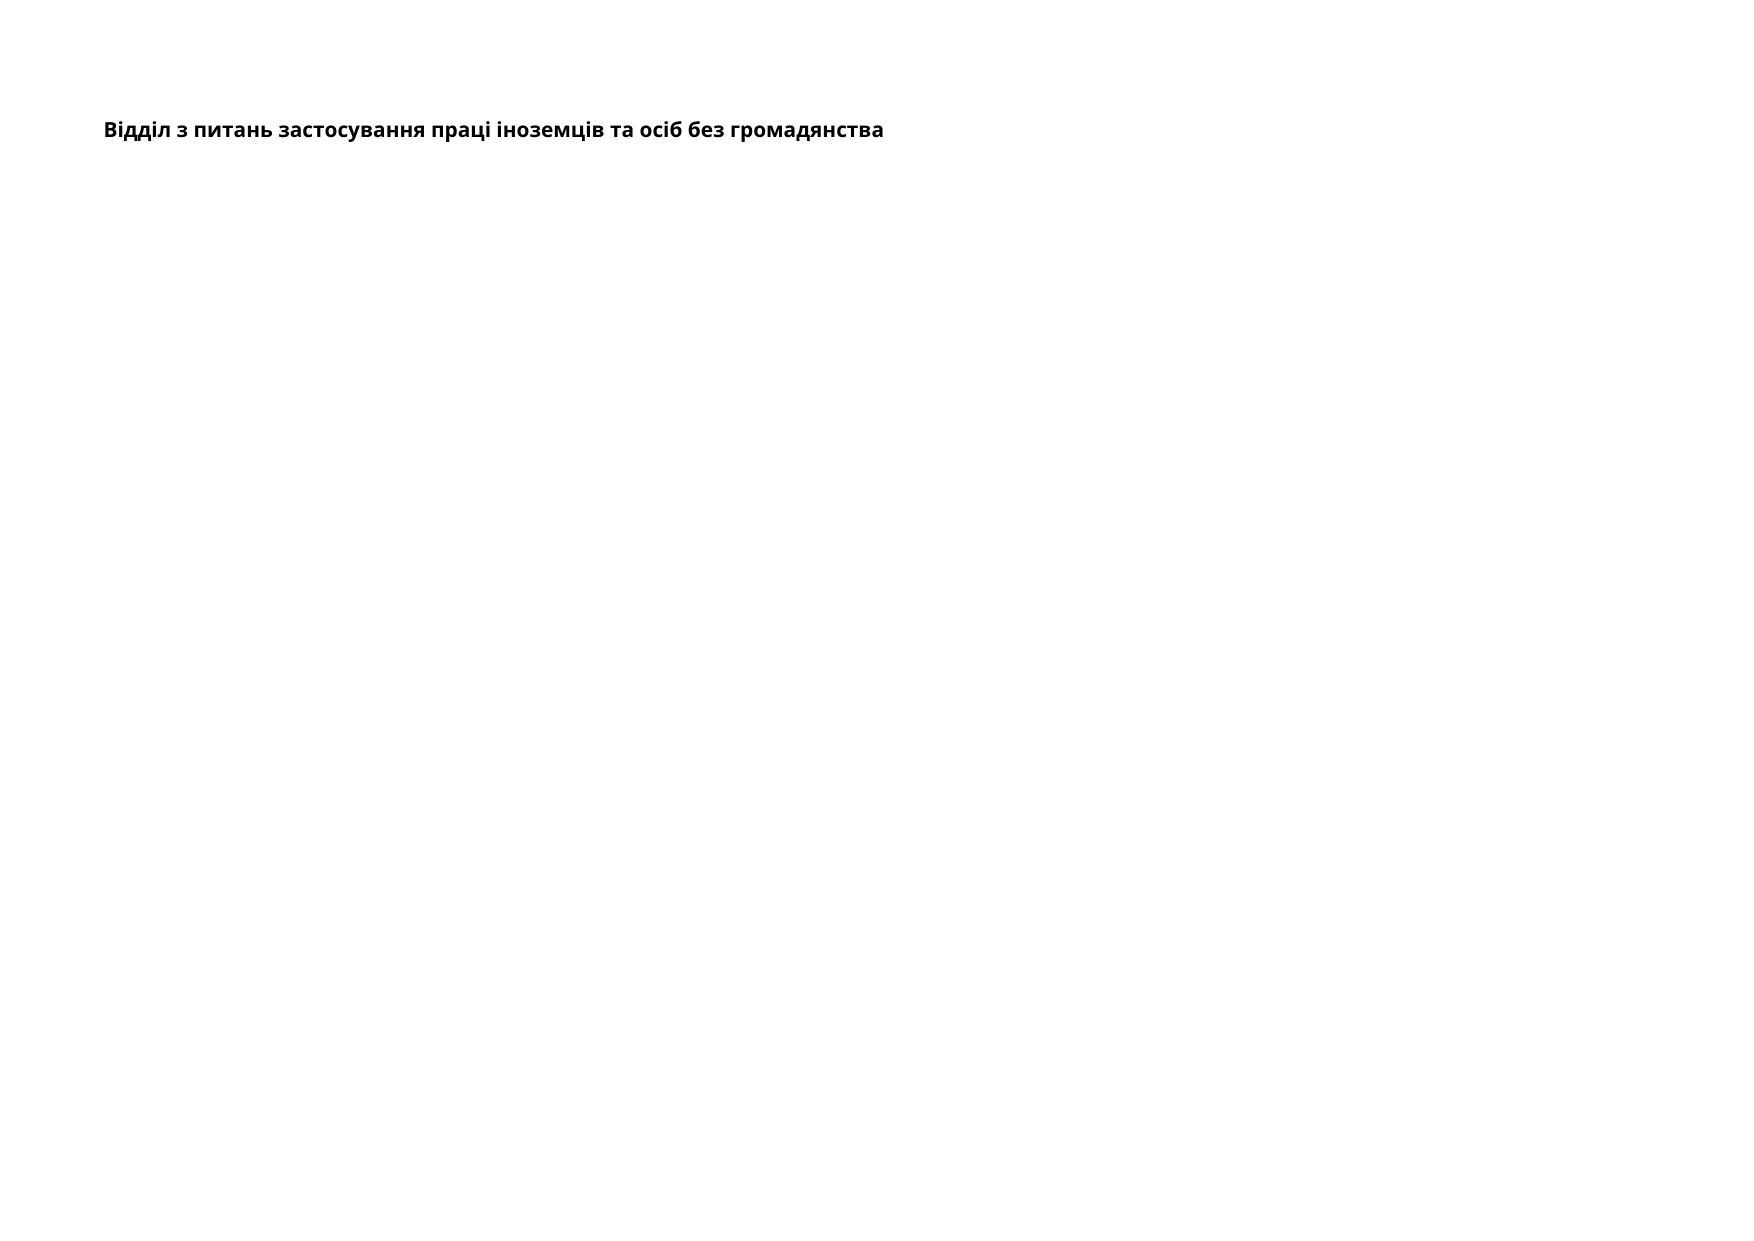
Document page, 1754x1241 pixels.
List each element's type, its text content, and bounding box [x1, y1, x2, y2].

text Відділ з питань застосування праці іноземців та осіб без громадянства [29, 115, 1698, 143]
